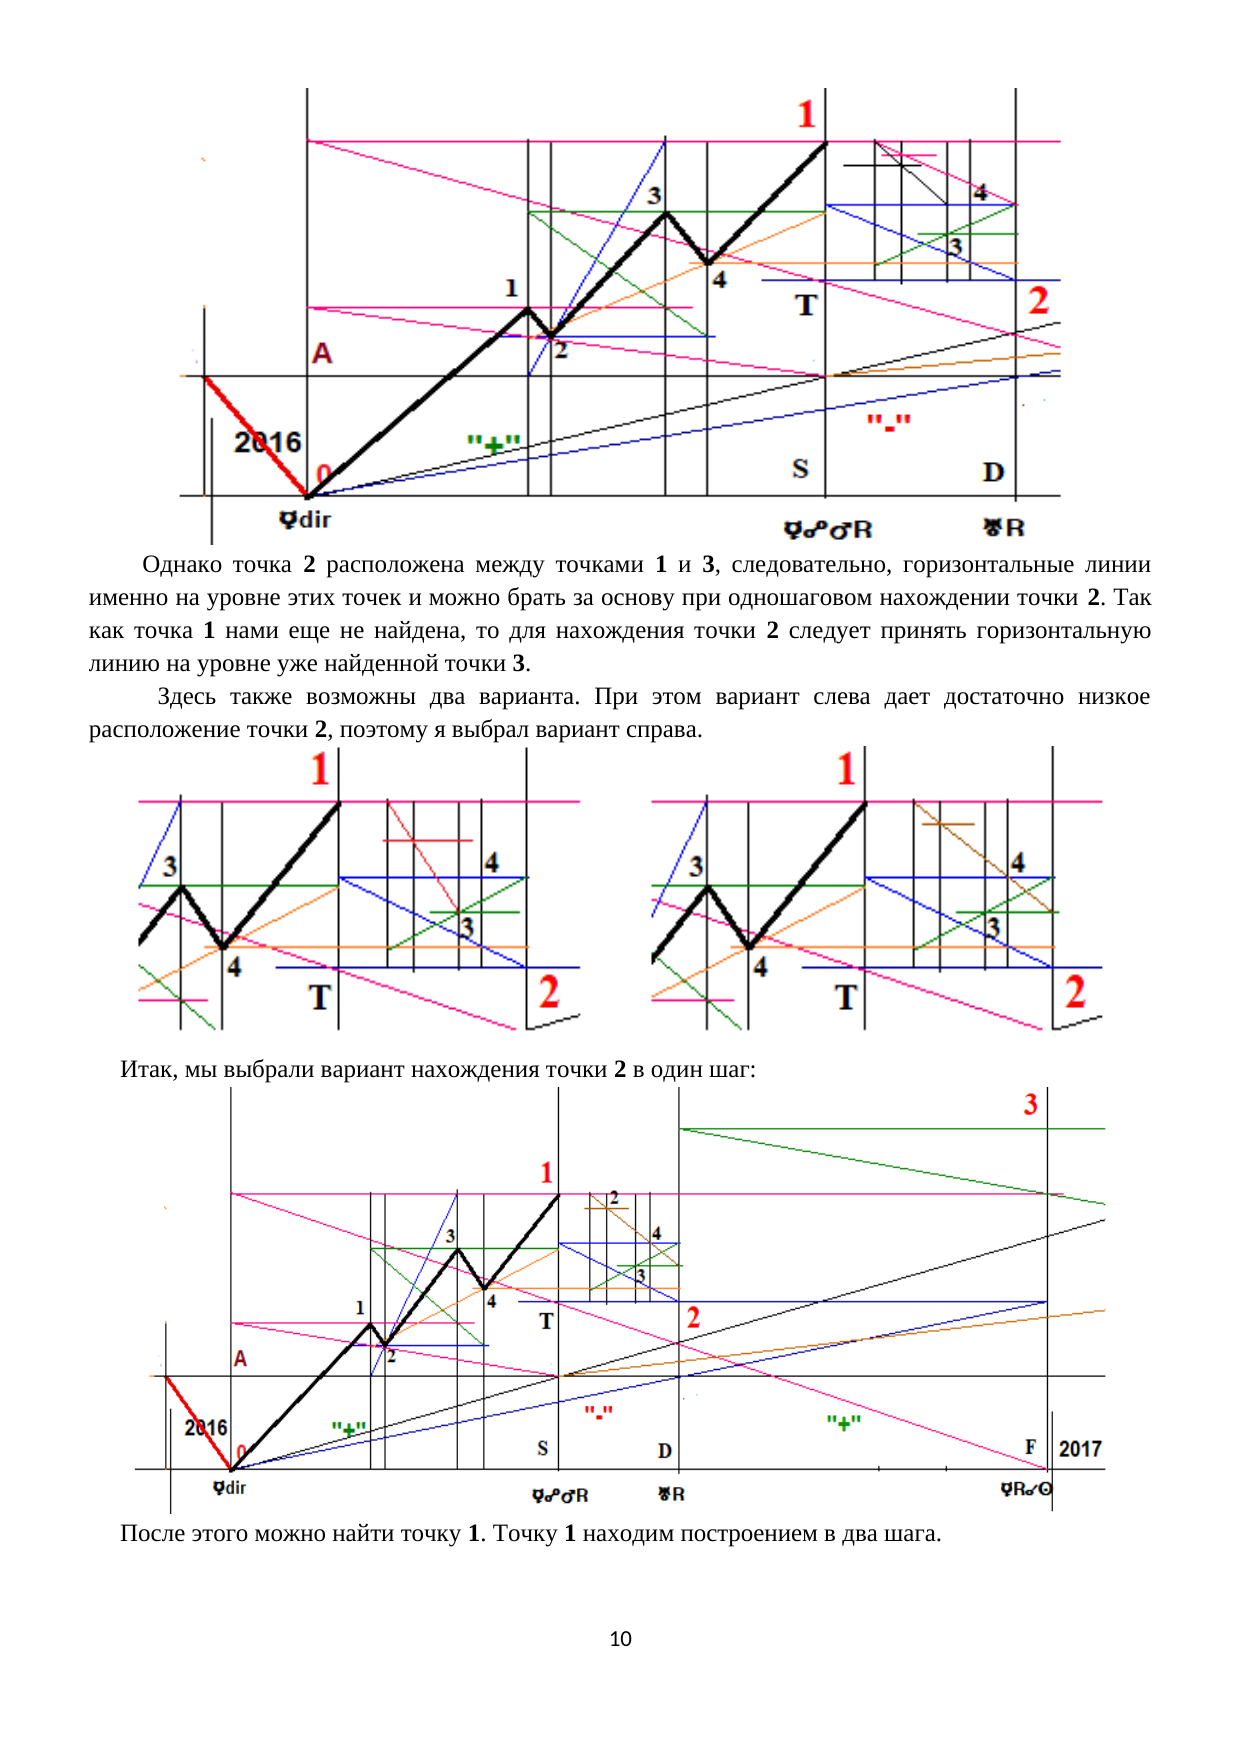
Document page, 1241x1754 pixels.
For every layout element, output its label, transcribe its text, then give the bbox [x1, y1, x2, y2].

text Здесь также возможны два варианта. При этом вариант слева дает достаточно низкое расположение точки 2, поэтому я выбрал вариант справа. [89, 681, 1152, 743]
text Однако точка 2 расположена между точками 1 и 3, следовательно, горизонтальные линии именно на уровне этих точек и можно брать за основу при одношаговом нахождении точки 2. Так как точка 1 нами еще не найдена, то для нахождения точки 2 следует принять горизонтальную линию на уровне уже найденной точки 3. [89, 549, 1152, 677]
picture [134, 1087, 1106, 1514]
text Итак, мы выбрали вариант нахождения точки 2 в один шаг: [89, 1054, 1152, 1083]
picture [137, 746, 1103, 1051]
text После этого можно найти точку 1. Точку 1 находим построением в два шага. [89, 1518, 1152, 1547]
picture [179, 88, 1061, 545]
